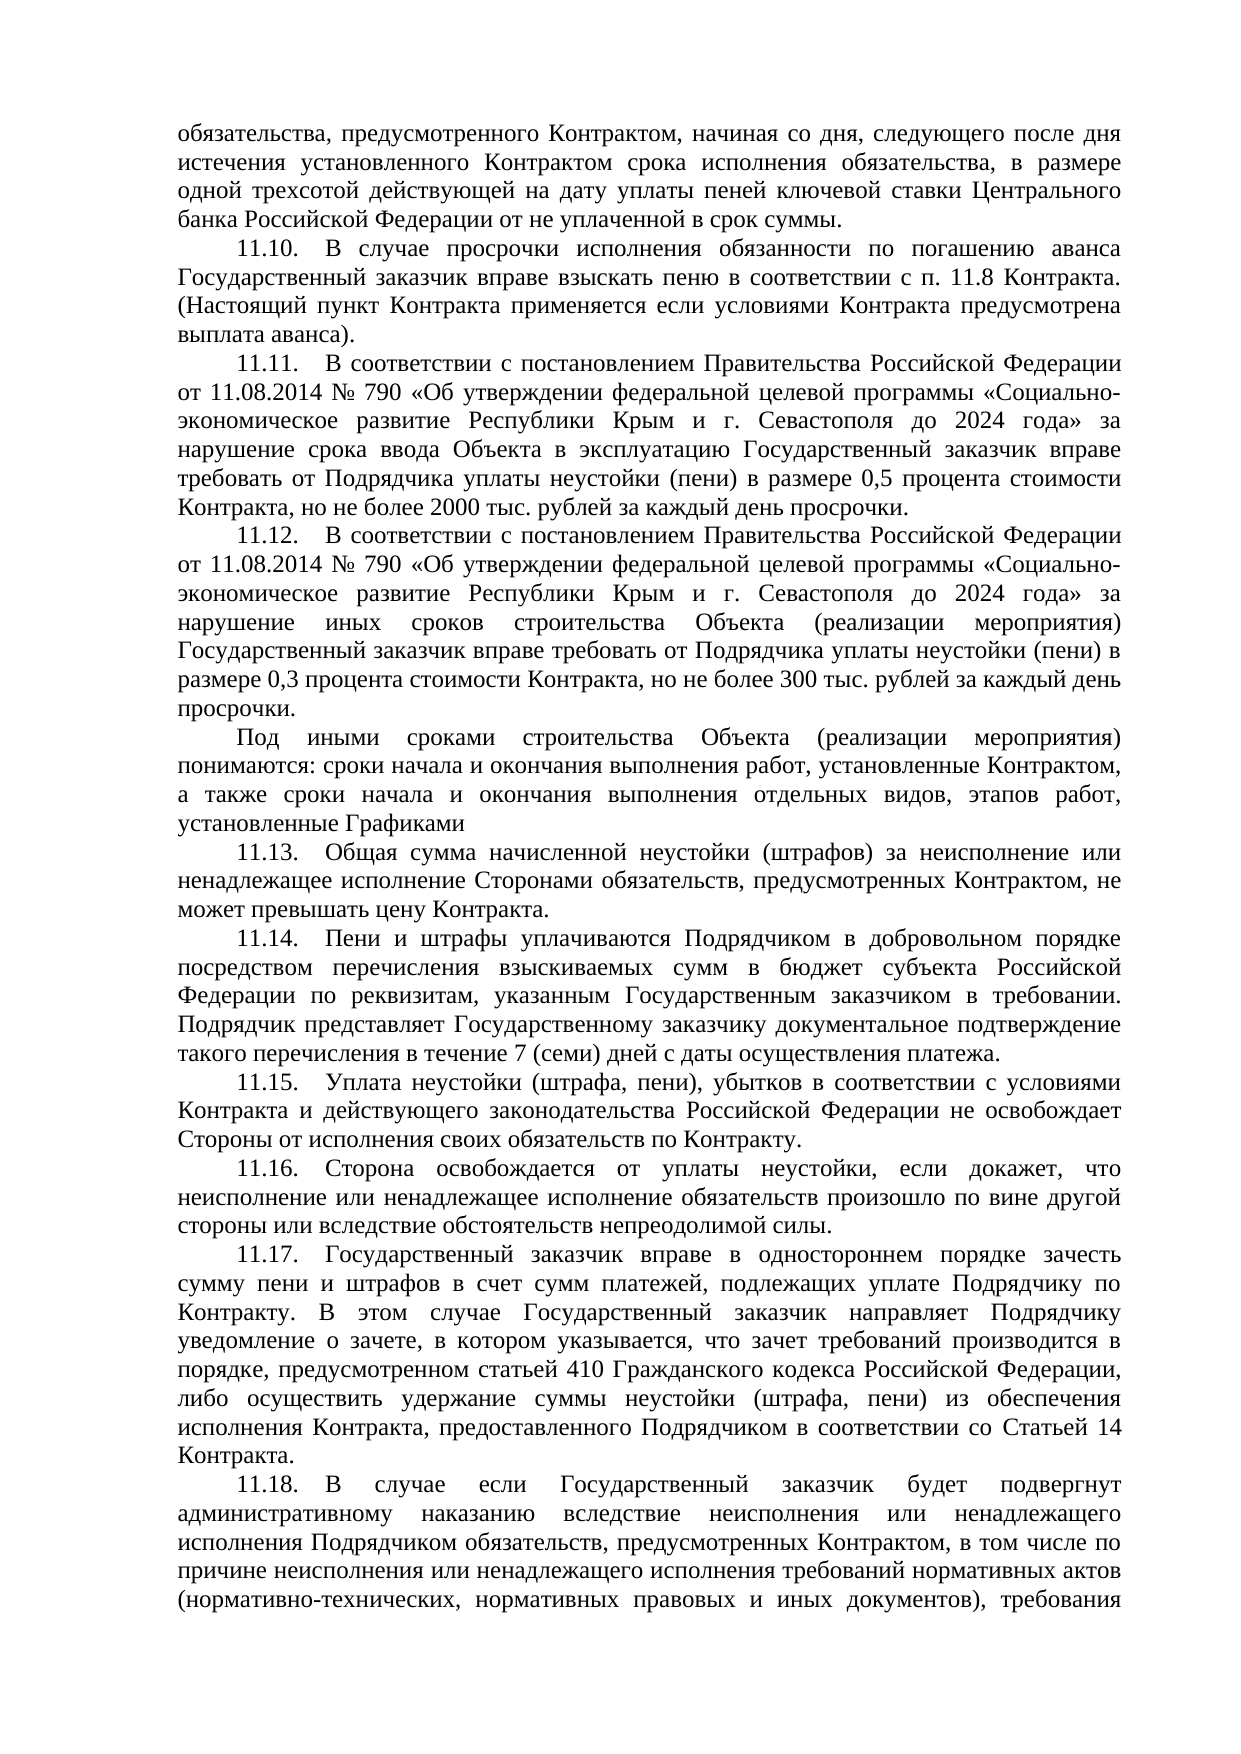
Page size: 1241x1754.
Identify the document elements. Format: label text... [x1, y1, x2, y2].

list Государственный заказчик вправе в одностороннем порядке зачесть сумму пени и штрафов в счет сумм платежей, подлежащих уплате Подрядчику по Контракту. В этом случае Государственный заказчик направляет Подрядчику уведомление о зачете, в котором указывается, что зачет требований производится в порядке, предусмотренном статьей 410 Гражданского кодекса Российской Федерации, либо осуществить удержание суммы неустойки (штрафа, пени) из обеспечения исполнения Контракта, предоставленного Подрядчиком в соответствии со Статьей 14 Контракта. [177, 1239, 1122, 1469]
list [177, 118, 1122, 233]
list Пени и штрафы уплачиваются Подрядчиком в добровольном порядке посредством перечисления взыскиваемых сумм в бюджет субъекта Российской Федерации по реквизитам, указанным Государственным заказчиком в требовании. Подрядчик представляет Государственному заказчику документальное подтверждение такого перечисления в течение 7 (семи) дней с даты осуществления платежа. [177, 923, 1122, 1067]
list Общая сумма начисленной неустойки (штрафов) за неисполнение или ненадлежащее исполнение Сторонами обязательств, предусмотренных Контрактом, не может превышать цену Контракта. [177, 837, 1122, 923]
list В соответствии с постановлением Правительства Российской Федерации от 11.08.2014 № 790 «Об утверждении федеральной целевой программы «Социально-экономическое развитие Республики Крым и г. Севастополя до 2024 года» за нарушение срока ввода Объекта в эксплуатацию Государственный заказчик вправе требовать от Подрядчика уплаты неустойки (пени) в размере 0,5 процента стоимости Контракта, но не более 2000 тыс. рублей за каждый день просрочки. [177, 348, 1122, 521]
list Сторона освобождается от уплаты неустойки, если докажет, что неисполнение или ненадлежащее исполнение обязательств произошло по вине другой стороны или вследствие обстоятельств непреодолимой силы. [177, 1153, 1122, 1239]
list Уплата неустойки (штрафа, пени), убытков в соответствии с условиями Контракта и действующего законодательства Российской Федерации не освобождает Стороны от исполнения своих обязательств по Контракту. [177, 1067, 1122, 1153]
list В соответствии с постановлением Правительства Российской Федерации от 11.08.2014 № 790 «Об утверждении федеральной целевой программы «Социально-экономическое развитие Республики Крым и г. Севастополя до 2024 года» за нарушение иных сроков строительства Объекта (реализации мероприятия) Государственный заказчик вправе требовать от Подрядчика уплаты неустойки (пени) в размере 0,3 процента стоимости Контракта, но не более 300 тыс. рублей за каждый день просрочки. [177, 521, 1122, 722]
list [177, 1469, 1122, 1613]
text Под иными сроками строительства Объекта (реализации мероприятия) понимаются: сроки начала и окончания выполнения работ, установленные Контрактом, а также сроки начала и окончания выполнения отдельных видов, этапов работ, установленные Графиками [177, 722, 1122, 837]
list В случае просрочки исполнения обязанности по погашению аванса Государственный заказчик вправе взыскать пеню в соответствии с п. 11.8 Контракта. (Настоящий пункт Контракта применяется если условиями Контракта предусмотрена выплата аванса). [177, 233, 1122, 348]
